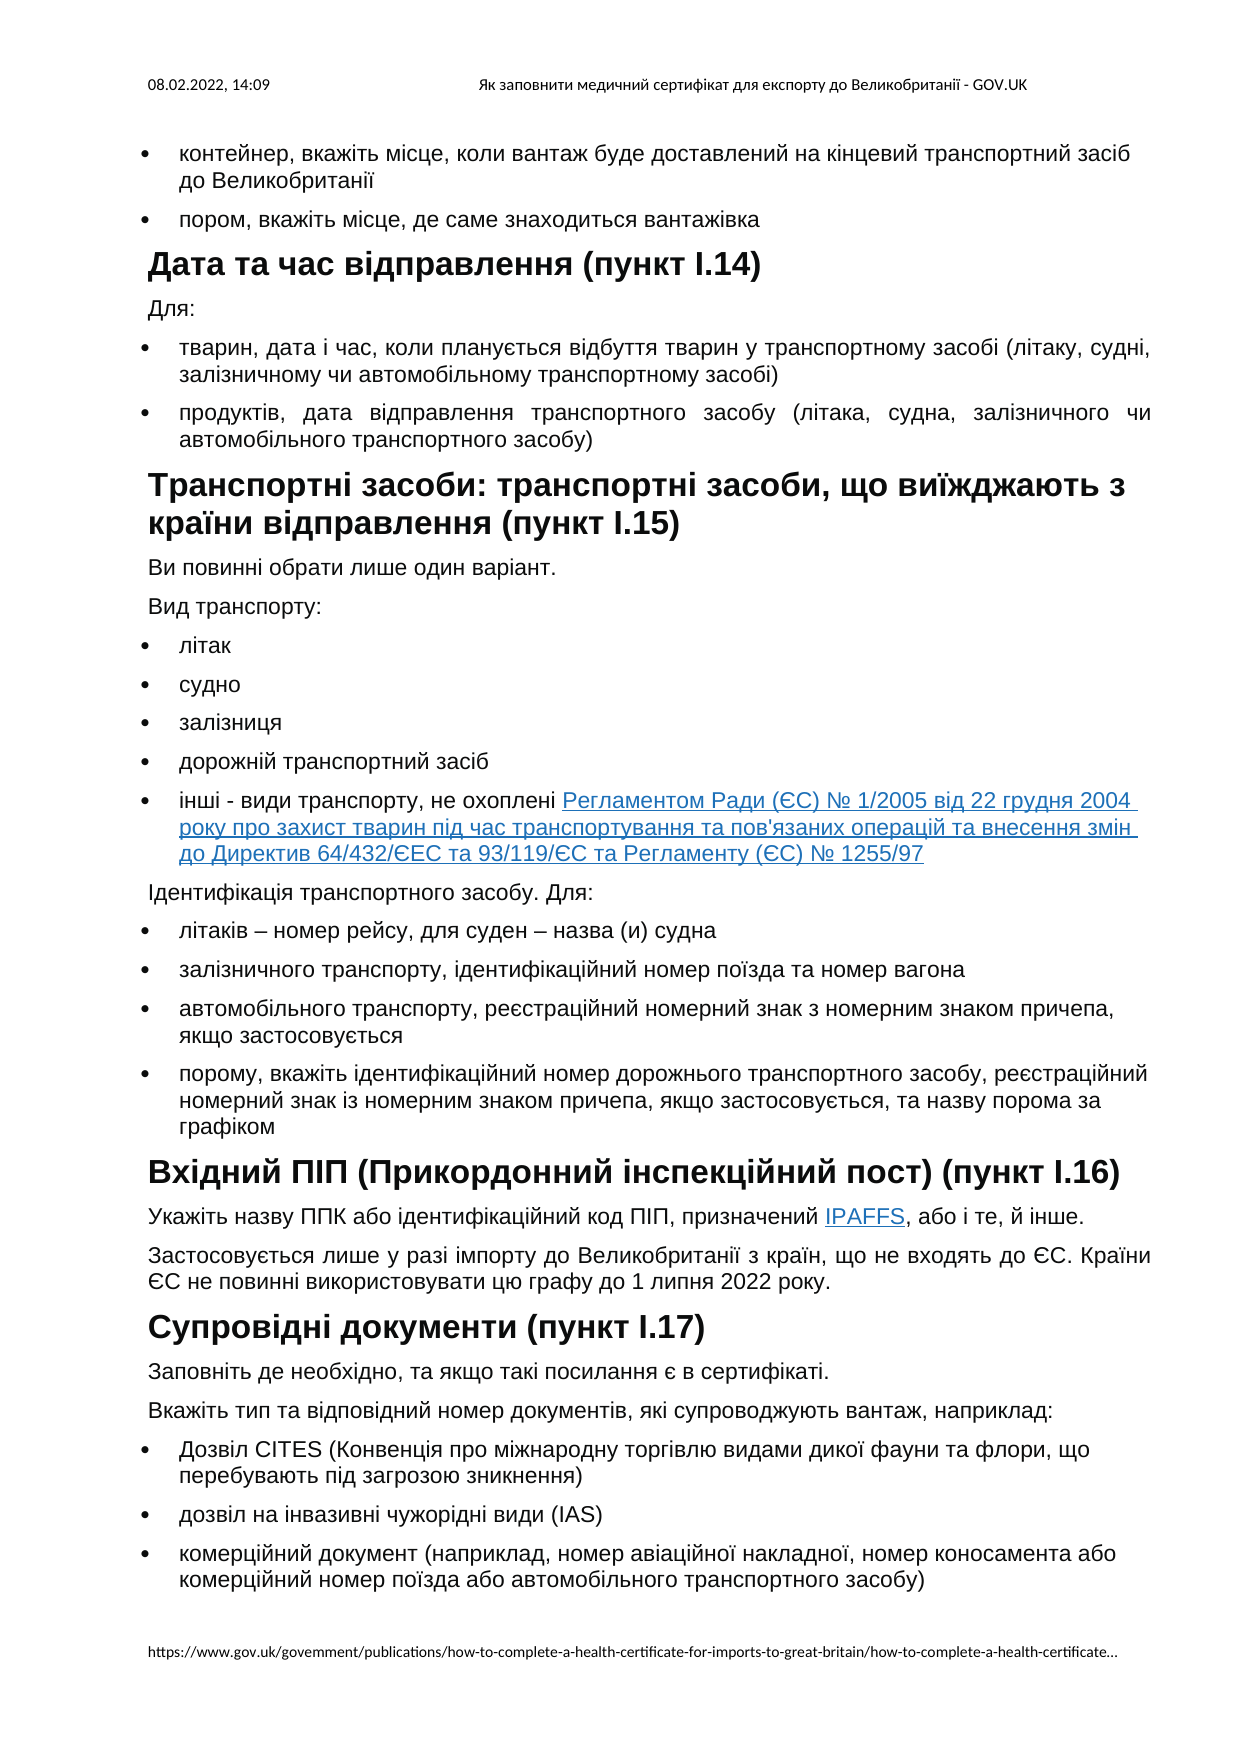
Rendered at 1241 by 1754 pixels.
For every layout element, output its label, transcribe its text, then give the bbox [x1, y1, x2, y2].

list дозвіл на інвазивні чужорідні види (IAS) [141, 1501, 1152, 1527]
text Заповніть де необхідно, та якщо такі посилання є в сертифікаті. [148, 1358, 1152, 1384]
text Для: [148, 295, 1152, 322]
text Ідентифікація транспортного засобу. Для: [148, 879, 1152, 905]
list тварин, дата і час, коли планується відбуття тварин у транспортному засобі (літаку, судні, залізничному чи автомобільному транспортному засобі) [141, 334, 1152, 387]
text Дата та час відправлення (пункт І.14) [148, 244, 1152, 283]
list залізниця [141, 709, 1152, 736]
text Укажіть назву ППК або ідентифікаційний код ПІП, призначений IPAFFS, або і те, й інше. [148, 1203, 1152, 1229]
list судно [141, 671, 1152, 697]
text Вид транспорту: [148, 593, 1152, 619]
list інші - види транспорту, не охоплені Регламентом Ради (ЄС) № 1/2005 від 22 грудня 2004 року про захист тварин під час транспортування та пов'язаних операцій та внесення змін до Директив 64/432/ЄЕС та 93/119/ЄС та Регламенту (ЄС) № 1255/97 [141, 787, 1152, 866]
text Ви повинні обрати лише один варіант. [148, 554, 1152, 580]
list автомобільного транспорту, реєстраційний номерний знак з номерним знаком причепа, якщо застосовується [141, 995, 1152, 1048]
list дорожній транспортний засіб [141, 748, 1152, 774]
list контейнер, вкажіть місце, коли вантаж буде доставлений на кінцевий транспортний засіб до Великобританії [141, 140, 1152, 193]
list залізничного транспорту, ідентифікаційний номер поїзда та номер вагона [141, 956, 1152, 983]
list літак [141, 632, 1152, 658]
list пором, вкажіть місце, де саме знаходиться вантажівка [141, 206, 1152, 232]
text Застосовується лише у разі імпорту до Великобританії з країн, що не входять до ЄС. Країни ЄС не повинні використовувати цю графу до 1 липня 2022 року. [148, 1242, 1152, 1294]
text Вкажіть тип та відповідний номер документів, які супроводжують вантаж, наприклад: [148, 1397, 1152, 1423]
text Транспортні засоби: транспортні засоби, що виїжджають з країни відправлення (пункт І.15) [148, 464, 1152, 541]
text Вхідний ПІП (Прикордонний інспекційний пост) (пункт І.16) [148, 1152, 1152, 1190]
text Супровідні документи (пункт І.17) [148, 1307, 1152, 1345]
list Дозвіл CITES (Конвенція про міжнародну торгівлю видами дикої фауни та флори, що перебувають під загрозою зникнення) [141, 1436, 1152, 1488]
list продуктів, дата відправлення транспортного засобу (літака, судна, залізничного чи автомобільного транспортного засобу) [141, 399, 1152, 452]
list комерційний документ (наприклад, номер авіаційної накладної, номер коносамента або комерційний номер поїзда або автомобільного транспортного засобу) [141, 1540, 1152, 1592]
list літаків ‒ номер рейсу, для суден ‒ назва (и) судна [141, 917, 1152, 944]
list порому, вкажіть ідентифікаційний номер дорожнього транспортного засобу, реєстраційний номерний знак із номерним знаком причепа, якщо застосовується, та назву порома за графіком [141, 1060, 1152, 1139]
